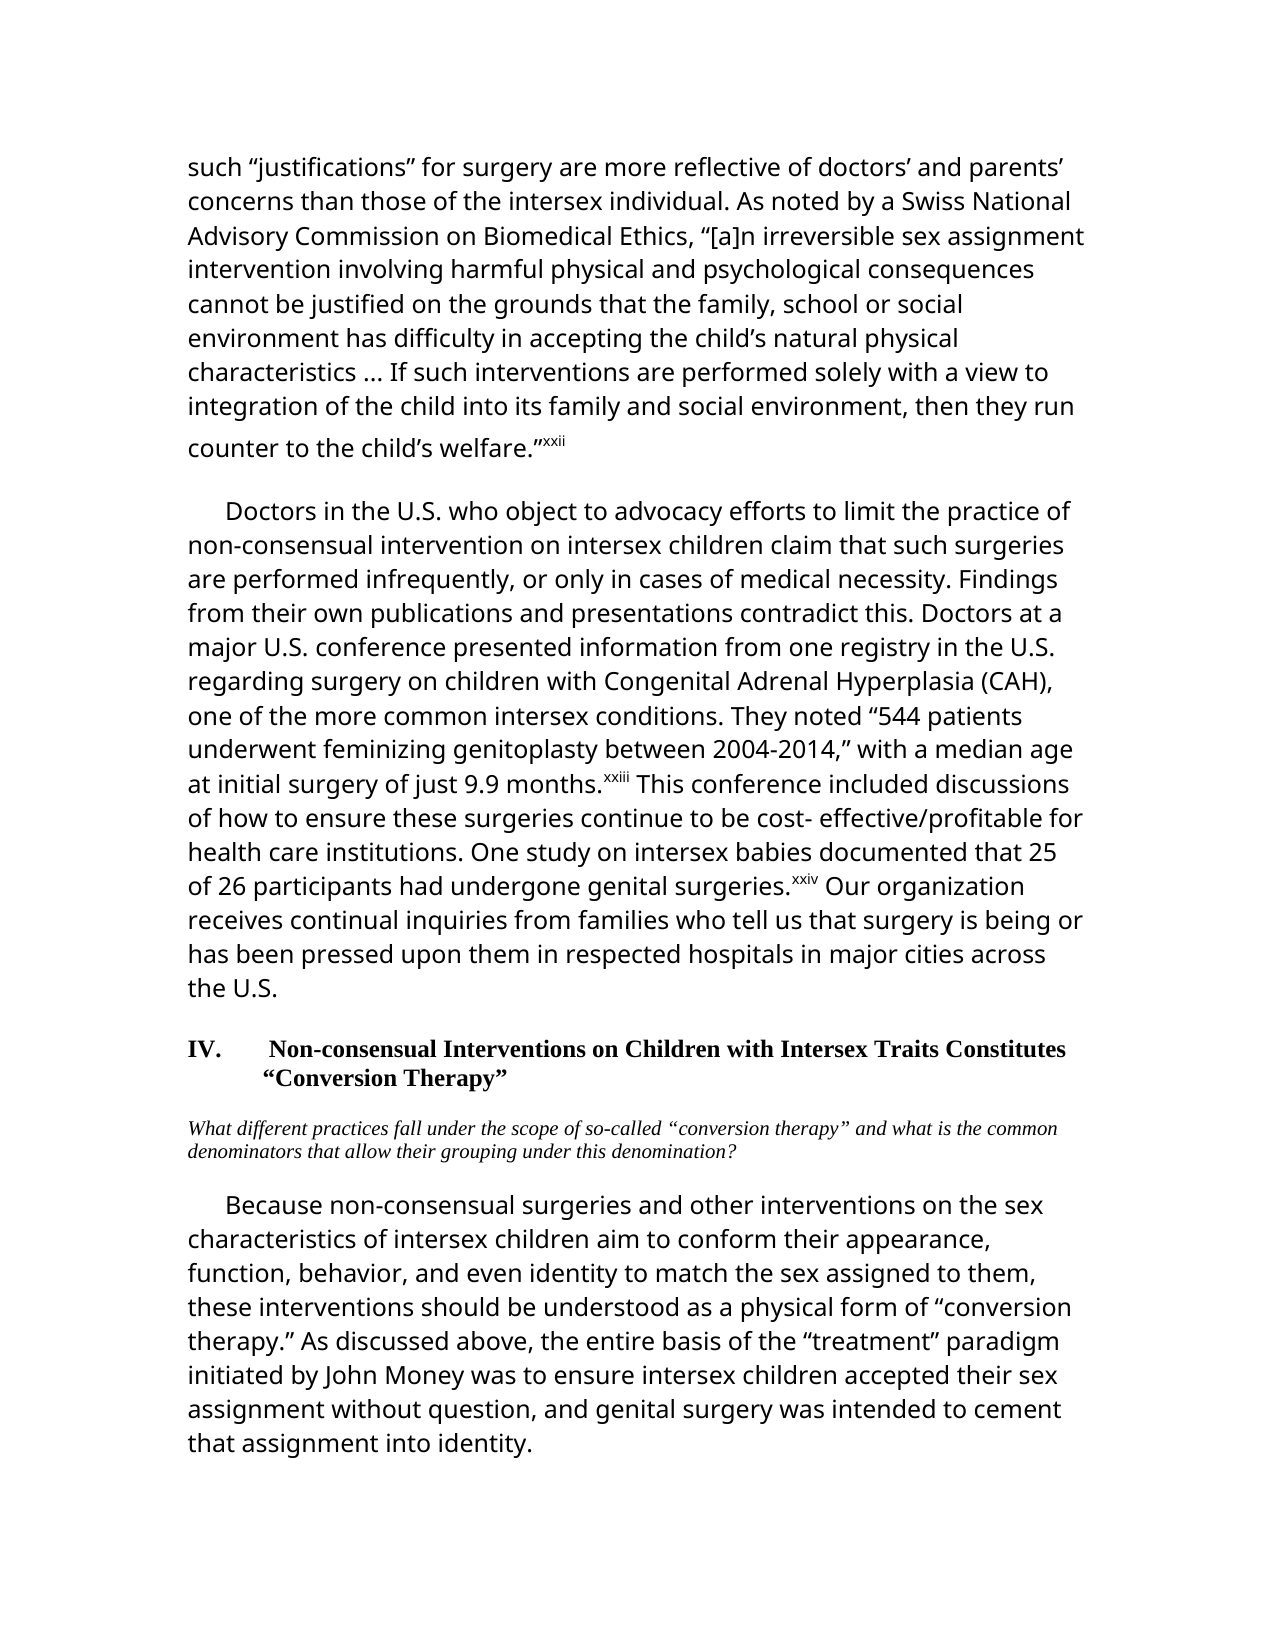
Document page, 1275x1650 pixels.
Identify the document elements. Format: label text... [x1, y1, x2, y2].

list Non-consensual Interventions on Children with Intersex Traits Constitutes “Conversion Therapy” [187, 1034, 1087, 1091]
text Doctors in the U.S. who object to advocacy efforts to limit the practice of non-consensual intervention on intersex children claim that such surgeries are performed infrequently, or only in cases of medical necessity. Findings from their own publications and presentations contradict this. Doctors at a major U.S. conference presented information from one registry in the U.S. regarding surgery on children with Congenital Adrenal Hyperplasia (CAH), one of the more common intersex conditions. They noted “544 patients underwent feminizing genitoplasty between 2004-2014,” with a median age at initial surgery of just 9.9 months. This conference included discussions of how to ensure these surgeries continue to be cost- effective/profitable for health care institutions. One study on intersex babies documented that 25 of 26 participants had undergone genital surgeries. Our organization receives continual inquiries from families who tell us that surgery is being or has been pressed upon them in respected hospitals in major cities across the U.S. [187, 494, 1087, 1005]
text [187, 150, 1087, 464]
text What different practices fall under the scope of so-called “conversion therapy” and what is the common denominators that allow their grouping under this denomination? [187, 1115, 1087, 1163]
text Because non-consensual surgeries and other interventions on the sex characteristics of intersex children aim to conform their appearance, function, behavior, and even identity to match the sex assigned to them, these interventions should be understood as a physical form of “conversion therapy.” As discussed above, the entire basis of the “treatment” paradigm initiated by John Money was to ensure intersex children accepted their sex assignment without question, and genital surgery was intended to cement that assignment into identity. [187, 1188, 1087, 1460]
